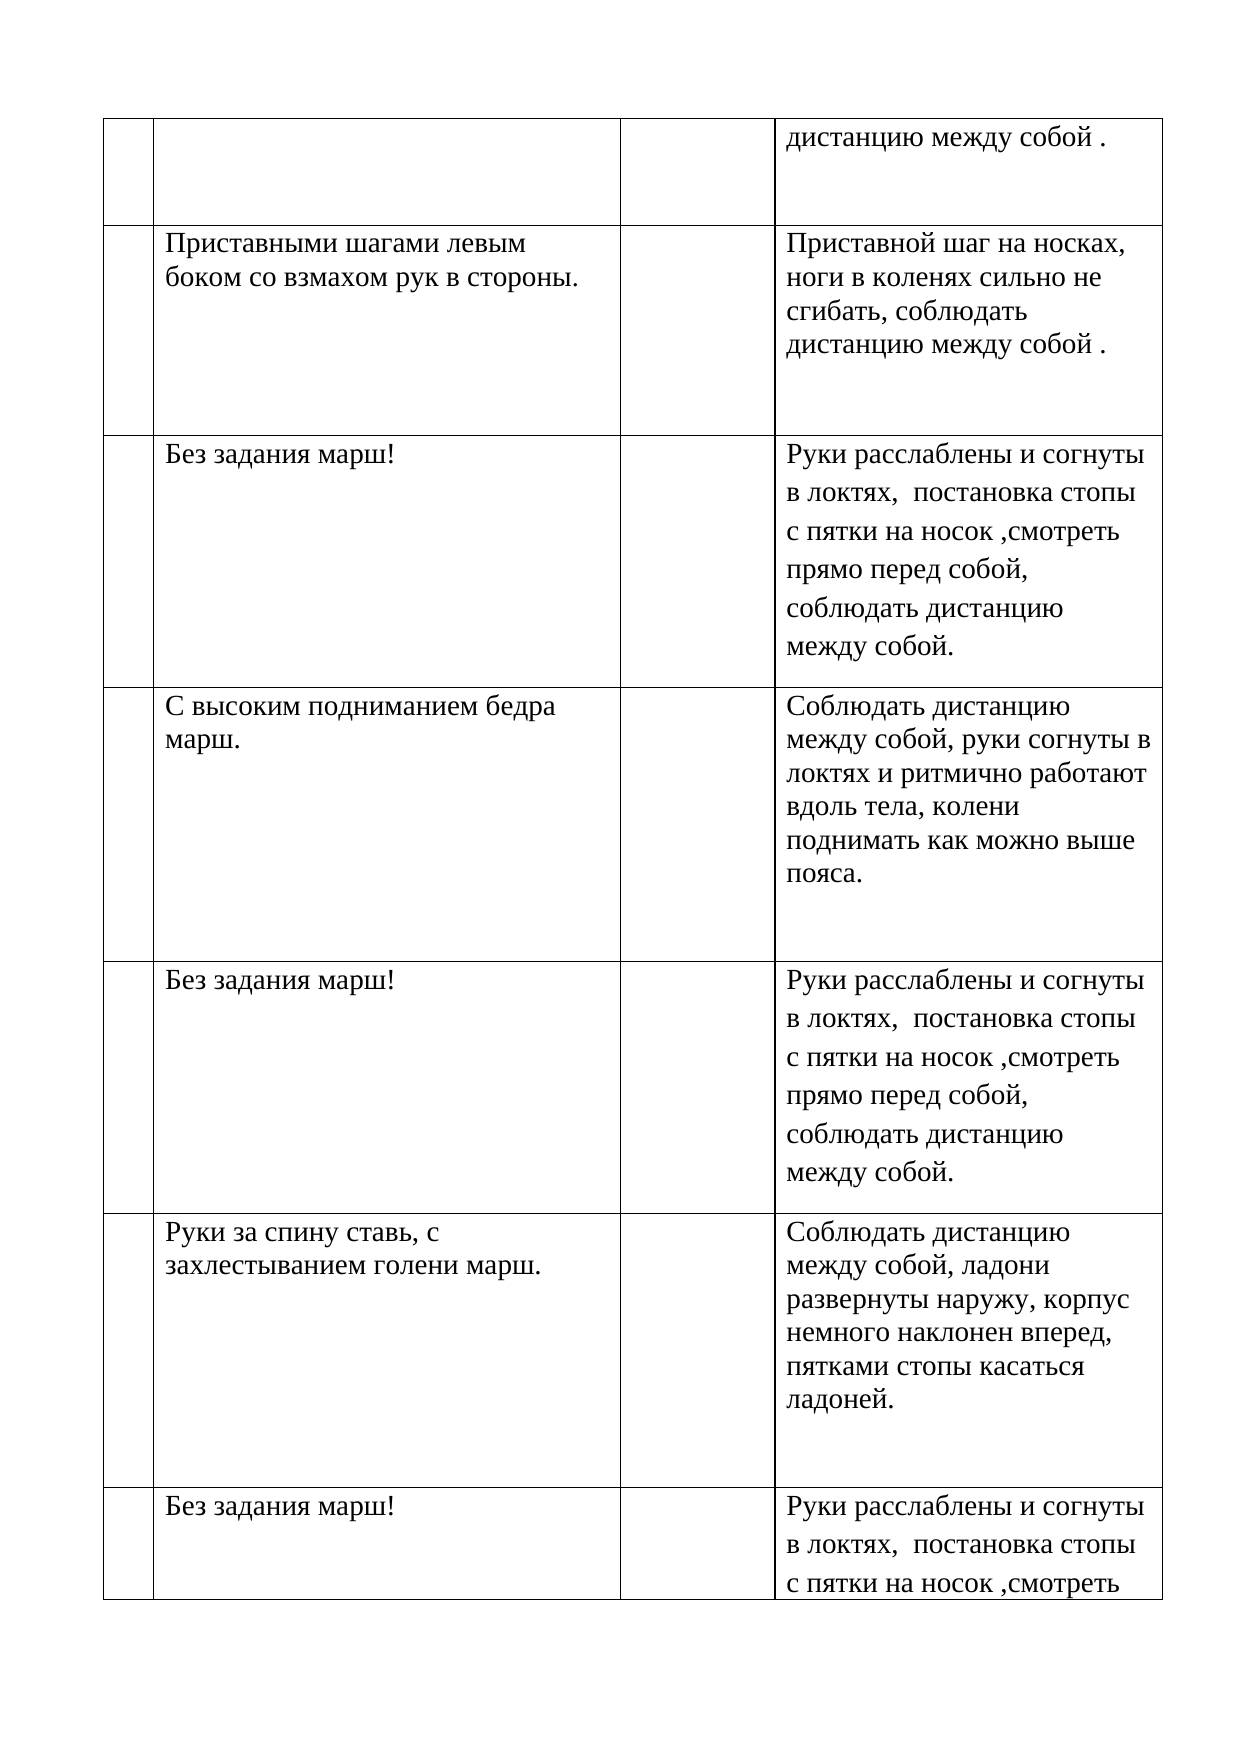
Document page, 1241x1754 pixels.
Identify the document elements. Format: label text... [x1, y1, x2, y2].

table_cell [621, 1214, 774, 1487]
table_cell Соблюдать дистанцию между собой, ладони развернуты наружу, корпус немного наклонен вперед, пятками стопы касаться ладоней. [776, 1214, 1162, 1487]
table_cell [776, 1488, 1162, 1598]
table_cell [776, 226, 1162, 435]
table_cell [776, 119, 1162, 224]
table_cell [104, 119, 153, 224]
table_cell Руки расслаблены и согнуты в локтях, постановка стопы с пятки на носок ,смотреть прямо перед собой, соблюдать дистанцию между собой. [776, 436, 1162, 687]
table_cell [621, 1488, 774, 1598]
table_cell [104, 226, 153, 435]
table_cell Руки расслаблены и согнуты в локтях, постановка стопы с пятки на носок ,смотреть прямо перед собой, соблюдать дистанцию между собой. [776, 962, 1162, 1213]
table_cell [104, 1214, 153, 1487]
table_cell [104, 688, 153, 961]
table_cell [104, 436, 153, 687]
table_cell [104, 962, 153, 1213]
table_cell [104, 1488, 153, 1598]
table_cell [154, 119, 620, 224]
table_cell С высоким подниманием бедра марш. [154, 688, 620, 961]
table_cell Без задания марш! [154, 436, 620, 687]
table_cell [621, 436, 774, 687]
table_cell Без задания марш! [154, 962, 620, 1213]
table_cell [621, 226, 774, 435]
table_cell Приставными шагами левым боком со взмахом рук в стороны. [154, 226, 620, 435]
table_cell [621, 688, 774, 961]
table_cell [621, 962, 774, 1213]
table_cell Руки за спину ставь, с захлестыванием голени марш. [154, 1214, 620, 1487]
table_cell [621, 119, 774, 224]
table_cell Без задания марш! [154, 1488, 620, 1598]
table_cell Соблюдать дистанцию между собой, руки согнуты в локтях и ритмично работают вдоль тела, колени поднимать как можно выше пояса. [776, 688, 1162, 961]
